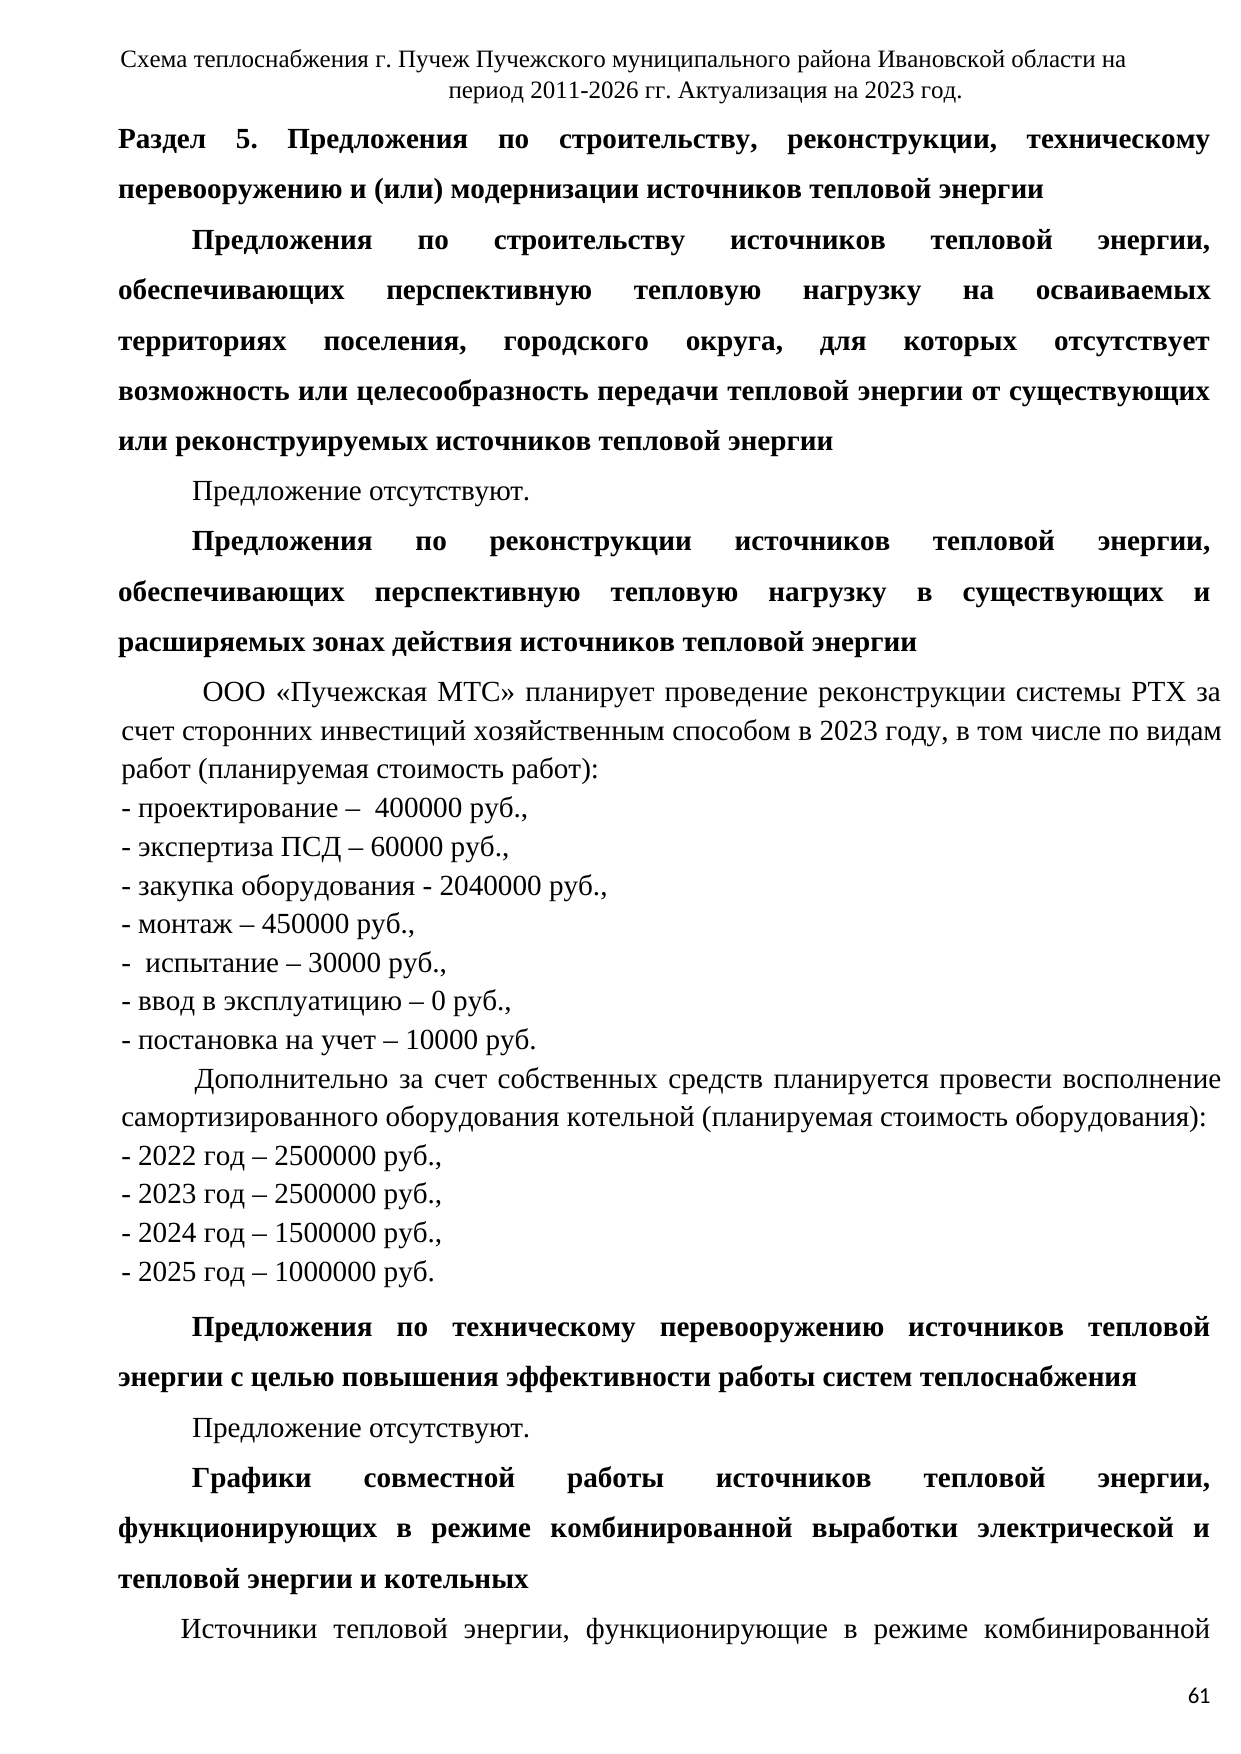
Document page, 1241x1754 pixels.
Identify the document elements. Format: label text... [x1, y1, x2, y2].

text - экспертиза ПСД – 60000 руб., [121, 829, 1223, 862]
text Дополнительно за счет собственных средств планируется провести восполнение самортизированного оборудования котельной (планируемая стоимость оборудования): [121, 1061, 1223, 1133]
text Предложение отсутствуют. [192, 474, 1223, 507]
text - ввод в эксплуатицию – 0 руб., [121, 983, 1223, 1017]
text Предложения по техническому перевооружению источников тепловой энергии с целью повышения эффективности работы систем теплоснабжения [118, 1309, 1211, 1393]
text - 2024 год – 1500000 руб., [121, 1215, 1223, 1249]
text Предложения по реконструкции источников тепловой энергии, обеспечивающих перспективную тепловую нагрузку в существующих и расширяемых зонах действия источников тепловой энергии [118, 523, 1211, 658]
text - 2022 год – 2500000 руб., [121, 1138, 1223, 1172]
text - закупка оборудования - 2040000 руб., [121, 868, 1223, 901]
text - постановка на учет – 10000 руб. [121, 1022, 1223, 1056]
text - 2025 год – 1000000 руб. [121, 1254, 1223, 1287]
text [118, 1611, 1211, 1645]
text ООО «Пучежская МТС» планирует проведение реконструкции системы РТХ за счет сторонних инвестиций хозяйственным способом в 2023 году, в том числе по видам работ (планируемая стоимость работ): [121, 674, 1223, 785]
text Предложение отсутствуют. [192, 1410, 1223, 1443]
text - монтаж – 450000 руб., [121, 906, 1223, 940]
text - испытание – 30000 руб., [121, 945, 1223, 978]
text - проектирование – 400000 руб., [121, 790, 1223, 824]
subtitle Раздел 5. Предложения по строительству, реконструкции, техническому перевооружению и (или) модернизации источников тепловой энергии [118, 121, 1211, 205]
text - 2023 год – 2500000 руб., [121, 1177, 1223, 1210]
text Графики совместной работы источников тепловой энергии, функционирующих в режиме комбинированной выработки электрической и тепловой энергии и котельных [118, 1460, 1211, 1594]
text Предложения по строительству источников тепловой энергии, обеспечивающих перспективную тепловую нагрузку на осваиваемых территориях поселения, городского округа, для которых отсутствует возможность или целесообразность передачи тепловой энергии от существующих или реконструируемых источников тепловой энергии [118, 222, 1211, 457]
